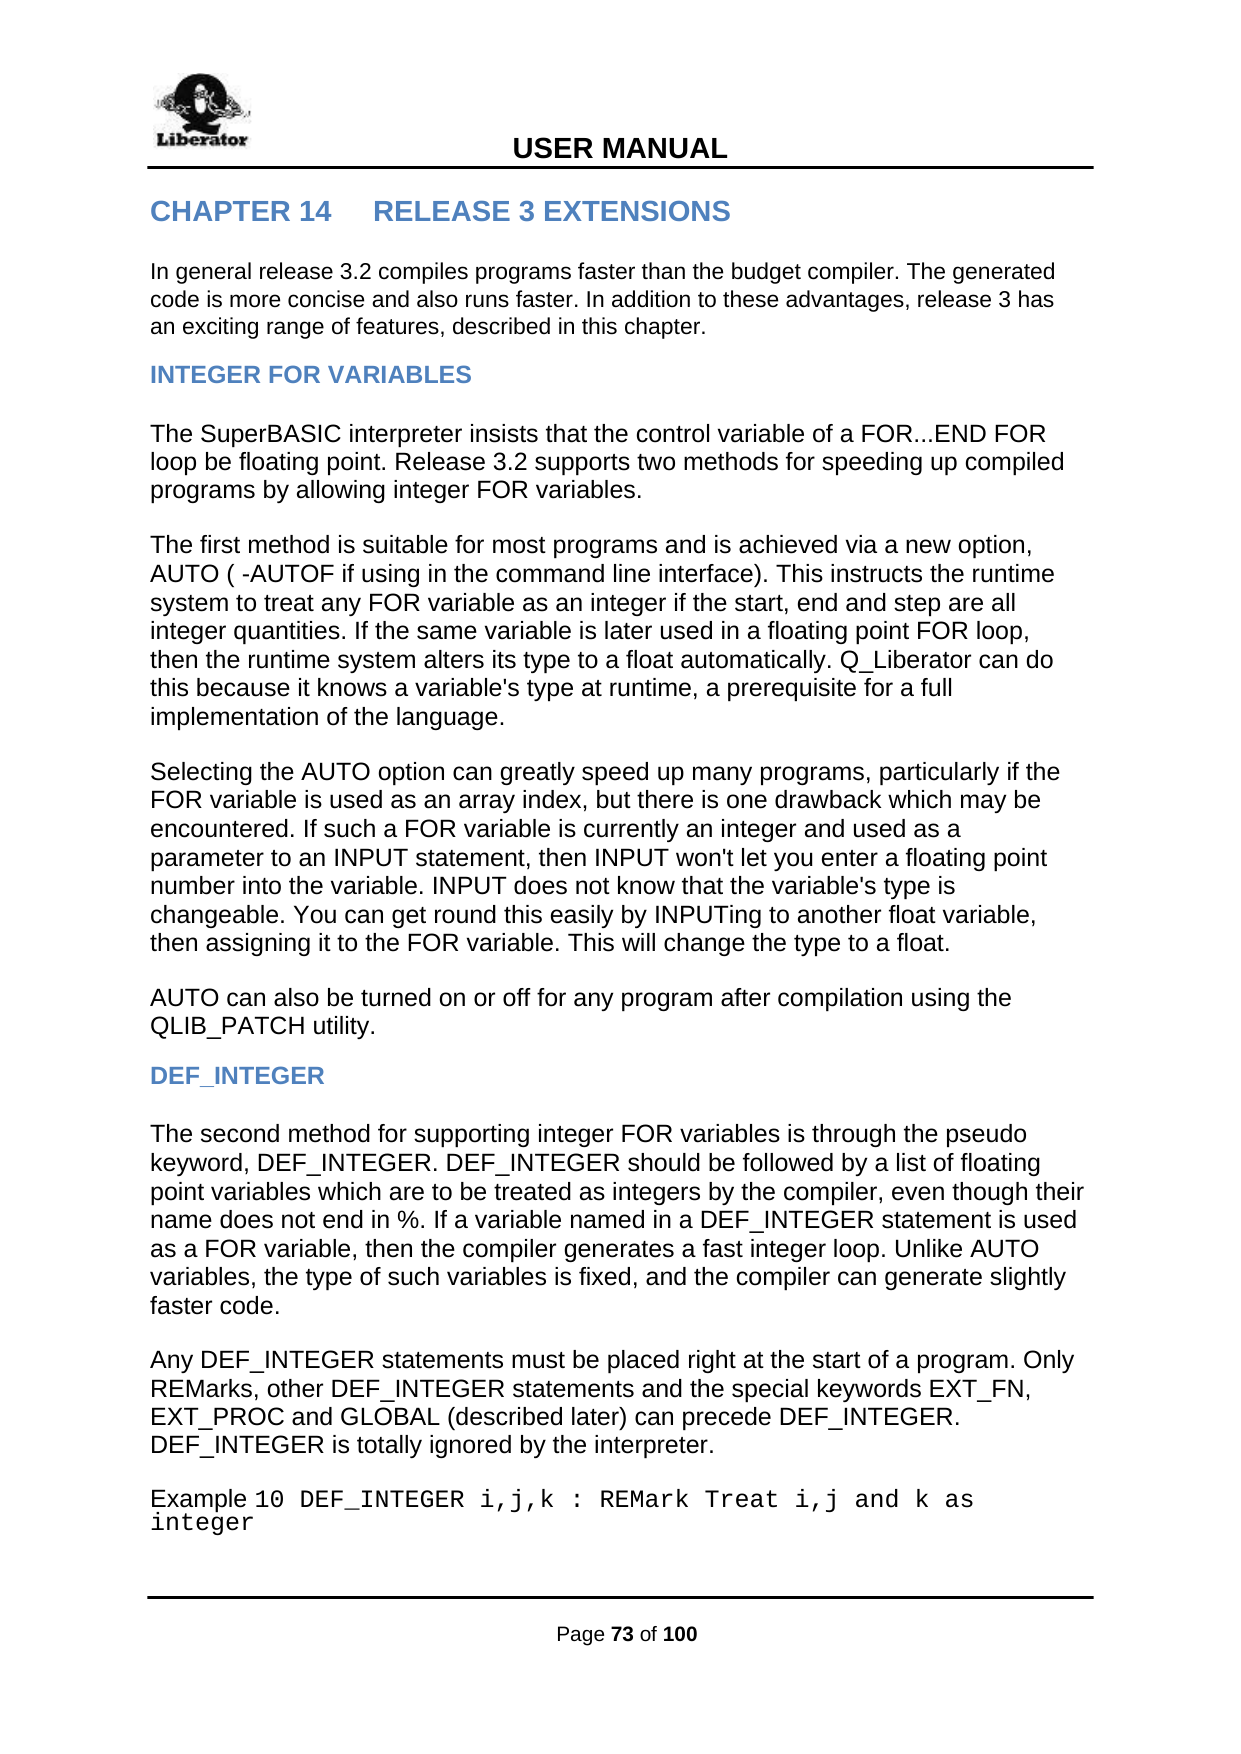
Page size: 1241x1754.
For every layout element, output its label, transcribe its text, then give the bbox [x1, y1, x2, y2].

text The first method is suitable for most programs and is achieved via a new option, AUTO ( -AUTOF if using in the command line interface). This instructs the runtime system to treat any FOR variable as an integer if the start, end and step are all integer quantities. If the same variable is later used in a floating point FOR loop, then the runtime system alters its type to a float automatically. Q_Liberator can do this because it knows a variable's type at runtime, a prerequisite for a full implementation of the language. [150, 531, 1086, 730]
text The SuperBASIC interpreter insists that the control variable of a FOR...END FOR loop be floating point. Release 3.2 supports two methods for speeding up compiled programs by allowing integer FOR variables. [150, 420, 1067, 504]
text Page 73 of 100 [556, 1623, 1086, 1646]
text Example 10 DEF_INTEGER i,j,k : REMark Treat i,j and k as integer [150, 1486, 996, 1538]
text AUTO can also be turned on or off for any program after compilation using the QLIB_PATCH utility. [150, 984, 1013, 1040]
text CHAPTER 14 RELEASE 3 EXTENSIONS [150, 193, 1086, 227]
text USER MANUAL [512, 131, 1086, 164]
text INTEGER FOR VARIABLES [150, 361, 1086, 389]
picture [153, 73, 252, 159]
text DEF_INTEGER [150, 1061, 1086, 1090]
text The second method for supporting integer FOR variables is through the pseudo keyword, DEF_INTEGER. DEF_INTEGER should be followed by a list of floating point variables which are to be treated as integers by the compiler, even though their name does not end in %. If a variable named in a DEF_INTEGER statement is used as a FOR variable, then the compiler generates a fast integer loop. Unlike AUTO variables, the type of such variables is fixed, and the compiler can generate slightly faster code. [150, 1120, 1086, 1319]
text Selecting the AUTO option can greatly speed up many programs, particularly if the FOR variable is used as an array index, but there is one drawback which may be encountered. If such a FOR variable is currently an integer and used as a parameter to an INPUT statement, then INPUT won't let you enter a floating point number into the variable. INPUT does not know that the variable's type is changeable. You can get round this easily by INPUTing to another float variable, then assigning it to the FOR variable. This will change the type to a float. [150, 757, 1082, 957]
text Any DEF_INTEGER statements must be placed right at the start of a program. Only REMarks, other DEF_INTEGER statements and the special keywords EXT_FN, EXT_PROC and GLOBAL (described later) can precede DEF_INTEGER. DEF_INTEGER is totally ignored by the interpreter. [150, 1346, 1076, 1459]
text In general release 3.2 compiles programs faster than the budget compiler. The generated code is more concise and also runs faster. In addition to these advantages, release 3 has an exciting range of features, described in this chapter. [150, 258, 1057, 339]
